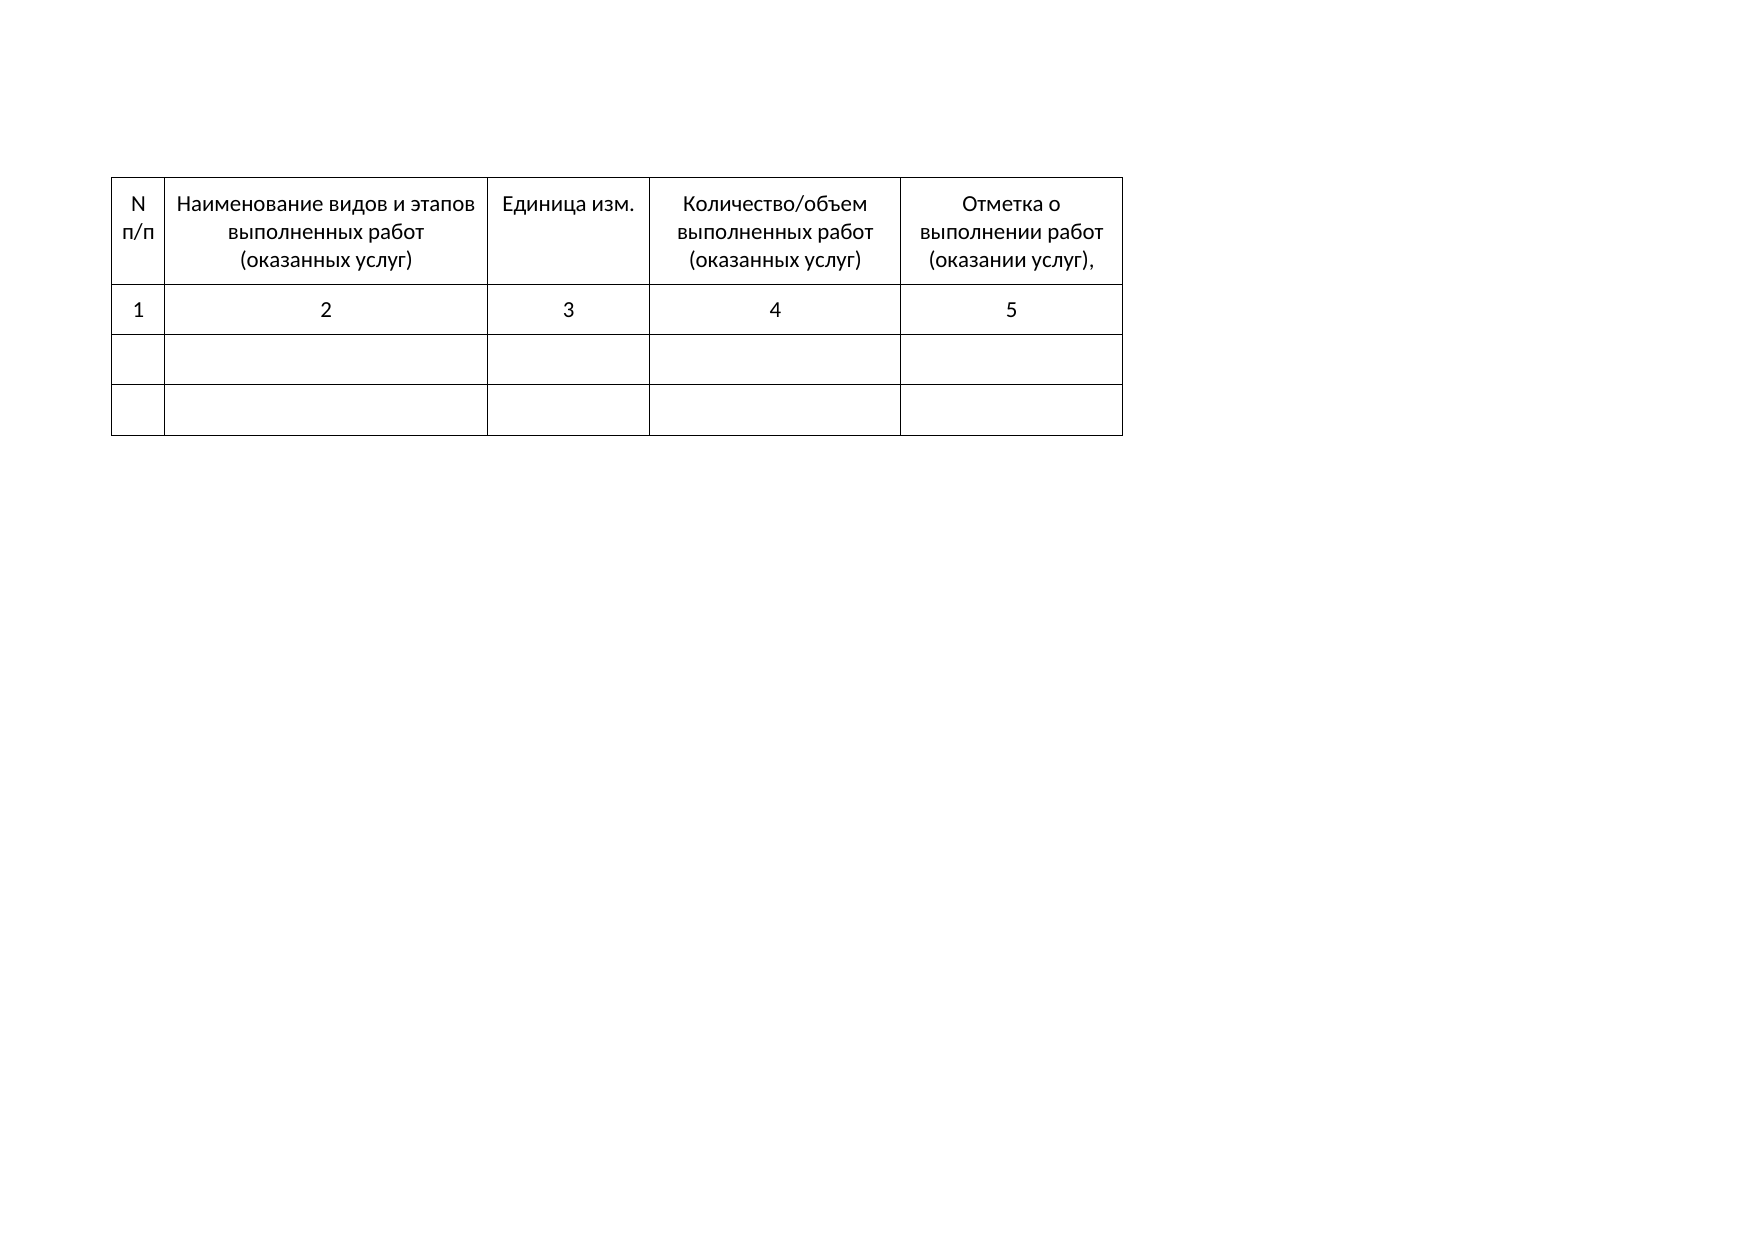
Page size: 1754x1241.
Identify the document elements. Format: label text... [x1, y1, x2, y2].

table_cell [165, 385, 487, 434]
table_cell 3 [488, 285, 649, 334]
table_cell [901, 385, 1122, 434]
table_header Отметка о выполнении работ (оказании услуг), [901, 178, 1122, 283]
table_cell 5 [901, 285, 1122, 334]
table_cell [488, 335, 649, 384]
table_cell [901, 335, 1122, 384]
table_header N п/п [112, 178, 164, 283]
table_header Единица изм. [488, 178, 649, 283]
table_cell 4 [650, 285, 900, 334]
table_header Количество/объем выполненных работ (оказанных услуг) [650, 178, 900, 283]
table_header Наименование видов и этапов выполненных работ (оказанных услуг) [165, 178, 487, 283]
table_cell [488, 385, 649, 434]
table_cell [112, 335, 164, 384]
table_cell [165, 335, 487, 384]
table_cell 2 [165, 285, 487, 334]
table_cell [650, 335, 900, 384]
table_cell 1 [112, 285, 164, 334]
table_cell [112, 385, 164, 434]
table_cell [650, 385, 900, 434]
